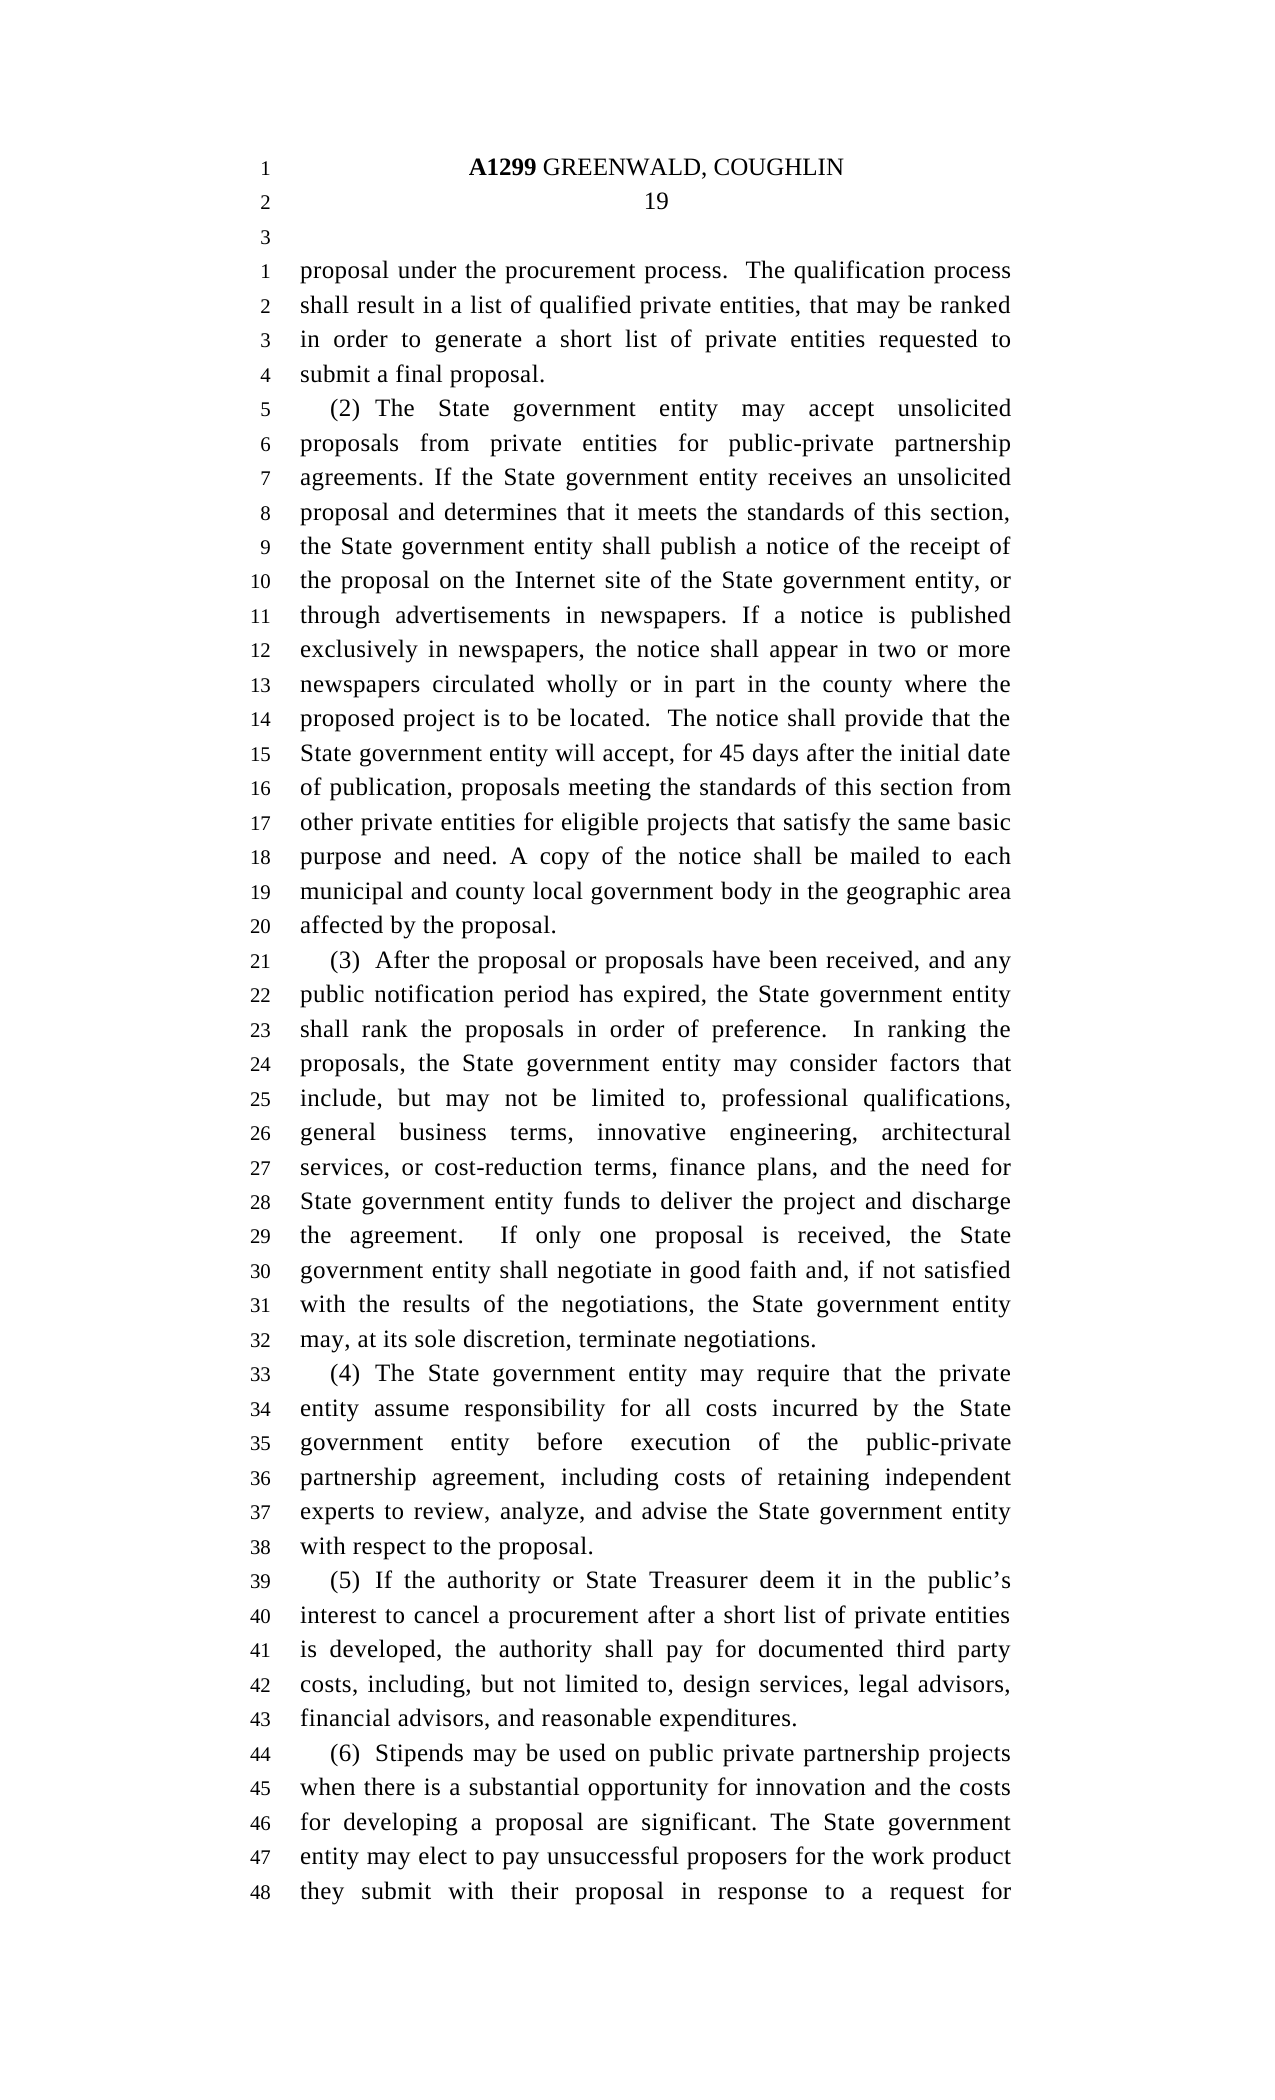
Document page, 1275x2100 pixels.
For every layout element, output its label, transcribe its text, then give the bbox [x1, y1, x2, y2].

text (3) After the proposal or proposals have been received, and any public notification period has expired, the State government entity shall rank the proposals in order of preference. In ranking the proposals, the State government entity may consider factors that include, but may not be limited to, professional qualifications, general business terms, innovative engineering, architectural services, or cost-reduction terms, finance plans, and the need for State government entity funds to deliver the project and discharge the agreement. If only one proposal is received, the State government entity shall negotiate in good faith and, if not satisfied with the results of the negotiations, the State government entity may, at its sole discretion, terminate negotiations. [300, 945, 1012, 1353]
text (5) If the authority or State Treasurer deem it in the public’s interest to cancel a procurement after a short list of private entities is developed, the authority shall pay for documented third party costs, including, but not limited to, design services, legal advisors, financial advisors, and reasonable expenditures. [300, 1565, 1012, 1732]
text (2) The State government entity may accept unsolicited proposals from private entities for public-private partnership agreements. If the State government entity receives an unsolicited proposal and determines that it meets the standards of this section, the State government entity shall publish a notice of the receipt of the proposal on the Internet site of the State government entity, or through advertisements in newspapers. If a notice is published exclusively in newspapers, the notice shall appear in two or more newspapers circulated wholly or in part in the county where the proposed project is to be located. The notice shall provide that the State government entity will accept, for 45 days after the initial date of publication, proposals meeting the standards of this section from other private entities for eligible projects that satisfy the same basic purpose and need. A copy of the notice shall be mailed to each municipal and county local government body in the geographic area affected by the proposal. [300, 393, 1012, 939]
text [300, 1738, 1012, 1904]
text (4) The State government entity may require that the private entity assume responsibility for all costs incurred by the State government entity before execution of the public-private partnership agreement, including costs of retaining independent experts to review, analyze, and advise the State government entity with respect to the proposal. [300, 1358, 1012, 1560]
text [300, 255, 1012, 387]
